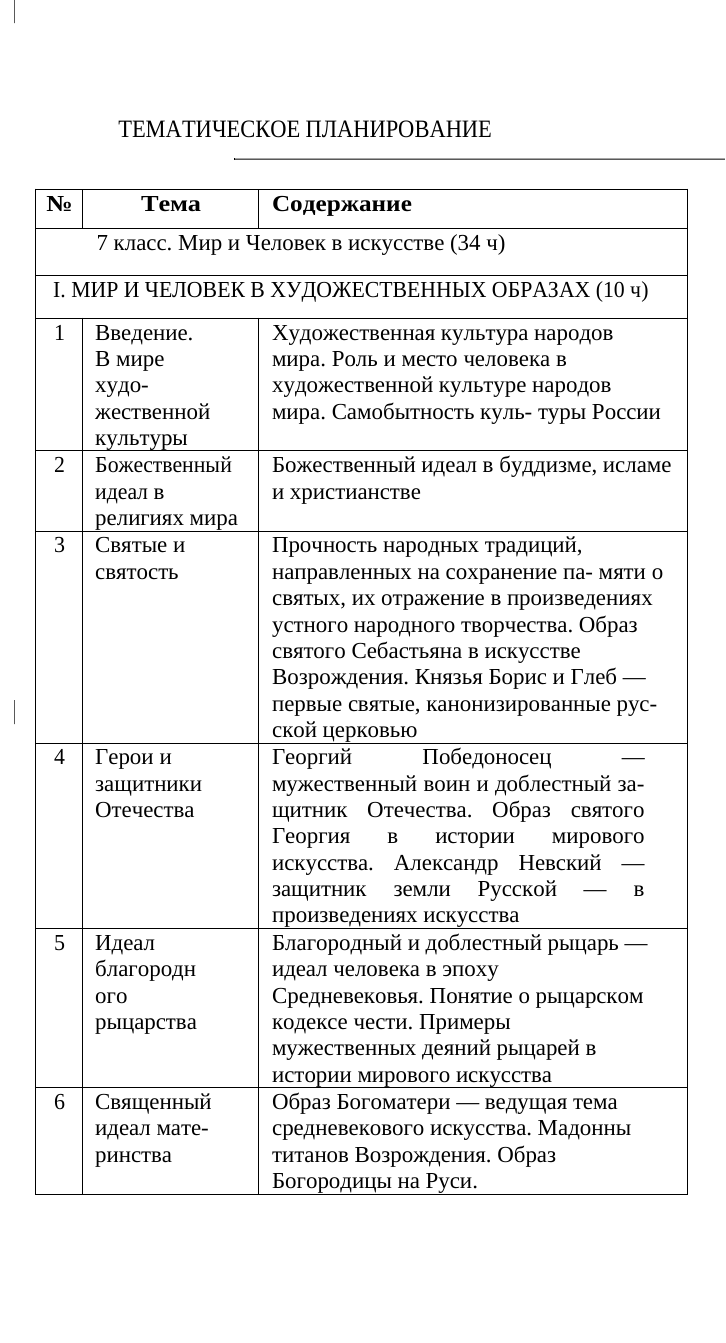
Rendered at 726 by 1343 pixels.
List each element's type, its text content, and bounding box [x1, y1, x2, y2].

table_header Тема [83, 190, 258, 228]
table_cell 2 [36, 451, 82, 531]
table_cell I. МИР И ЧЕЛОВЕК В ХУДОЖЕСТВЕННЫХ ОБРАЗАХ (10 ч) [36, 276, 687, 318]
table_header № [36, 190, 82, 228]
table_cell Герои и защитники Отечества [83, 744, 258, 928]
table_cell 4 [36, 744, 82, 928]
table_cell 3 [36, 532, 82, 742]
table_cell Священный идеал мате- ринства [83, 1088, 258, 1193]
table_cell 6 [36, 1088, 82, 1193]
table_cell Образ Богоматери — ведущая тема средневекового искусства. Мадонны титанов Возрождения. Образ Богородицы на Руси. [259, 1088, 687, 1193]
table_cell Идеал благородного рыцарства [83, 929, 258, 1087]
table_cell Георгий Победоносец — мужественный воин и доблестный за- щитник Отечества. Образ святого Георгия в истории мирового искусства. Александр Невский — защитник земли Русской — в произведениях искусства [259, 744, 687, 928]
table_cell Божественный идеал в буддизме, исламе и христианстве [259, 451, 687, 531]
table_cell Прочность народных традиций, направленных на сохранение па- мяти о святых, их отражение в произведениях устного народного творчества. Образ святого Себастьяна в искусстве Возрождения. Князья Борис и Глеб — первые святые, канонизированные рус- ской церковью [259, 532, 687, 742]
table_cell Благородный и доблестный рыцарь — идеал человека в эпоху Средневековья. Понятие о рыцарском кодексе чести. Примеры мужественных деяний рыцарей в истории мирового искусства [259, 929, 687, 1087]
table_cell 5 [36, 929, 82, 1087]
table_cell Святые и святость [83, 532, 258, 742]
table_cell Введение. В мире худо- жественной культуры [83, 319, 258, 450]
table_cell 1 [36, 319, 82, 450]
subtitle ТЕМАТИЧЕСКОЕ ПЛАНИРОВАНИЕ [118, 114, 696, 143]
table_header Содержание [259, 190, 687, 228]
table_cell Художественная культура народов мира. Роль и место человека в художественной культуре народов мира. Самобытность куль- туры России [259, 319, 687, 450]
table_cell 7 класс. Мир и Человек в искусстве (34 ч) [36, 229, 687, 275]
table_cell Божественный идеал в религиях мира [83, 451, 258, 531]
